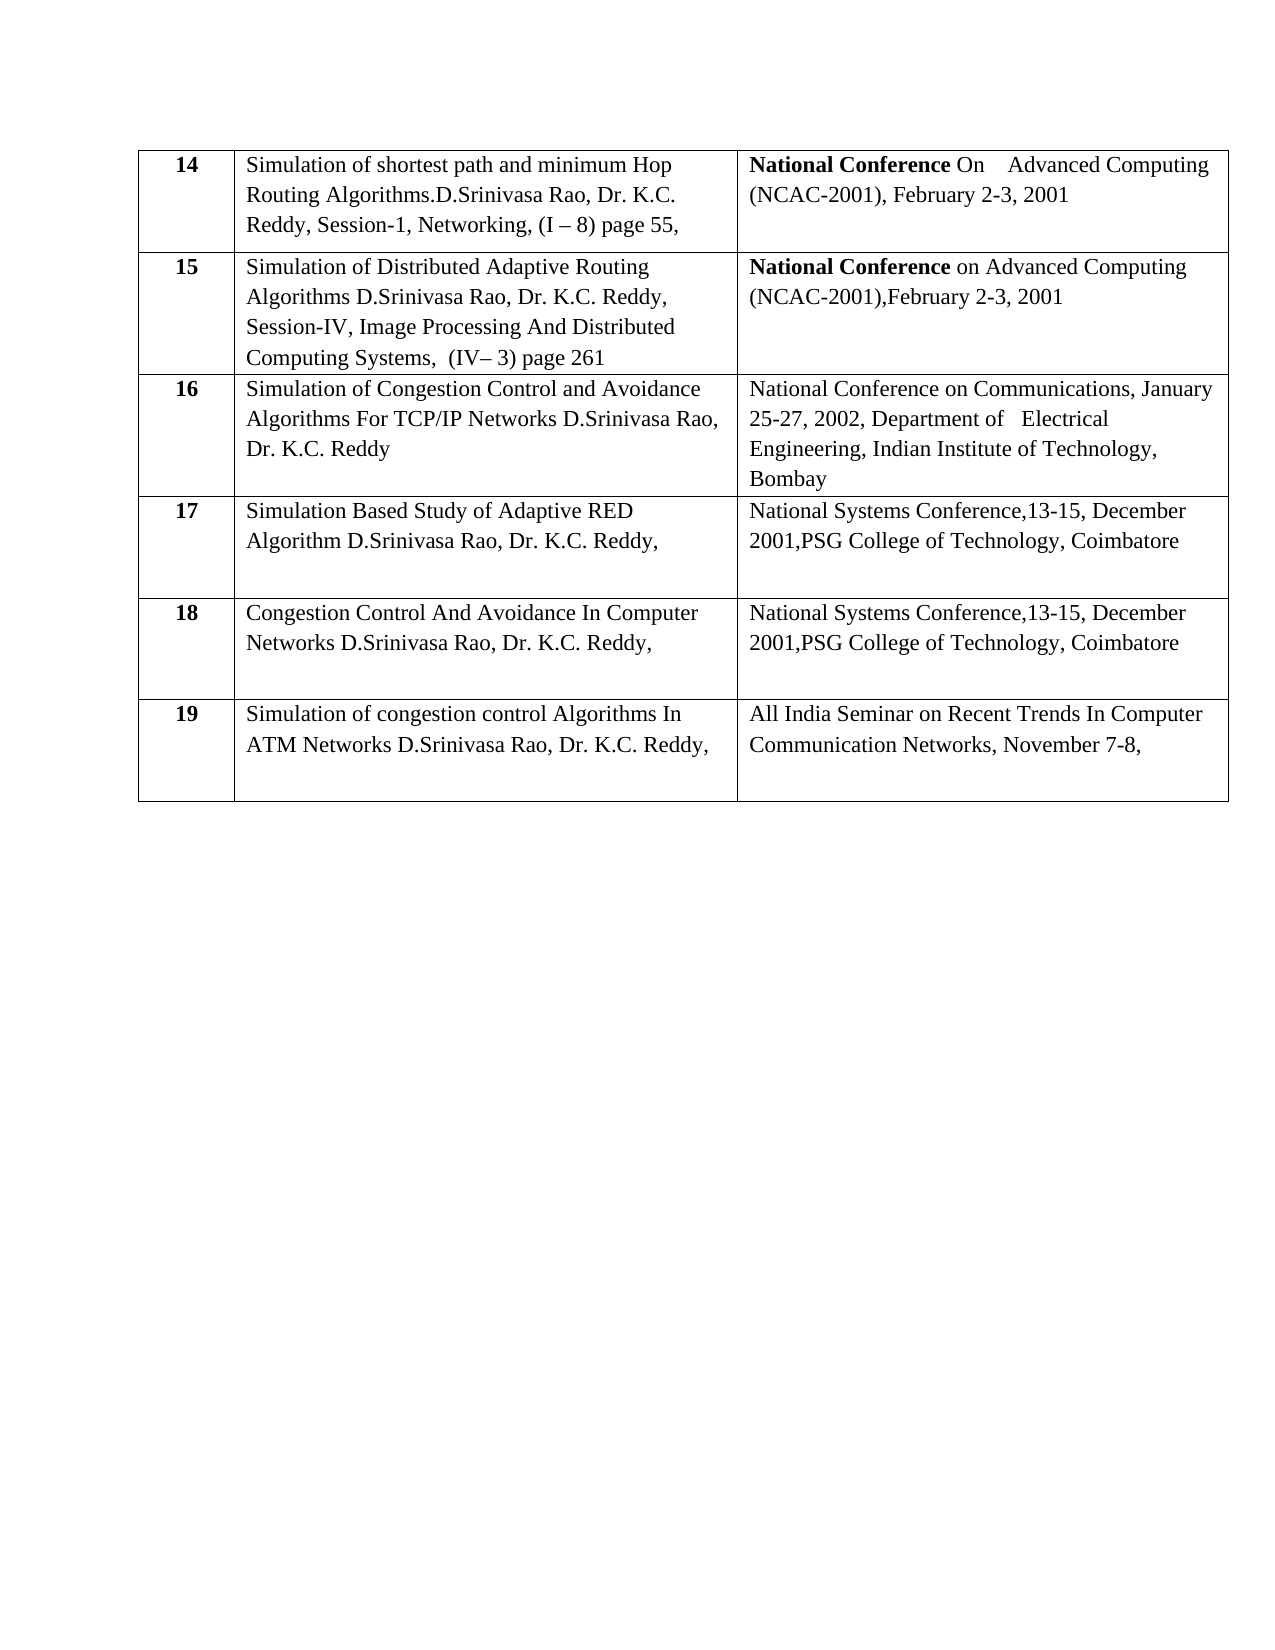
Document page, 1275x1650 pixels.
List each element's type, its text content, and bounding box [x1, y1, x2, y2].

table_cell National Conference on Advanced Computing (NCAC-2001),February 2-3, 2001 [738, 253, 1228, 374]
table_cell 15 [139, 253, 234, 374]
table_cell 14 [139, 151, 234, 252]
table_cell Simulation of congestion control Algorithms In ATM Networks D.Srinivasa Rao, Dr. K.C. Reddy, [235, 700, 737, 801]
table_cell 17 [139, 497, 234, 597]
table_cell 16 [139, 375, 234, 496]
table_cell 19 [139, 700, 234, 801]
table_cell Simulation of Congestion Control and Avoidance Algorithms For TCP/IP Networks D.Srinivasa Rao, Dr. K.C. Reddy [235, 375, 737, 496]
table_cell National Systems Conference,13-15, December 2001,PSG College of Technology, Coimbatore [738, 497, 1228, 597]
table_cell Congestion Control And Avoidance In Computer Networks D.Srinivasa Rao, Dr. K.C. Reddy, [235, 599, 737, 699]
table_cell 18 [139, 599, 234, 699]
table_cell National Conference On Advanced Computing (NCAC-2001), February 2-3, 2001 [738, 151, 1228, 252]
table_cell Simulation Based Study of Adaptive RED Algorithm D.Srinivasa Rao, Dr. K.C. Reddy, [235, 497, 737, 597]
table_cell National Systems Conference,13-15, December 2001,PSG College of Technology, Coimbatore [738, 599, 1228, 699]
table_cell All India Seminar on Recent Trends In Computer Communication Networks, November 7-8, [738, 700, 1228, 801]
table_cell National Conference on Communications, January 25-27, 2002, Department of Electrical Engineering, Indian Institute of Technology, Bombay [738, 375, 1228, 496]
table_cell Simulation of Distributed Adaptive Routing Algorithms D.Srinivasa Rao, Dr. K.C. Reddy, Session-IV, Image Processing And Distributed Computing Systems, (IV– 3) page 261 [235, 253, 737, 374]
table_cell Simulation of shortest path and minimum Hop Routing Algorithms.D.Srinivasa Rao, Dr. K.C. Reddy, Session-1, Networking, (I – 8) page 55, [235, 151, 737, 252]
